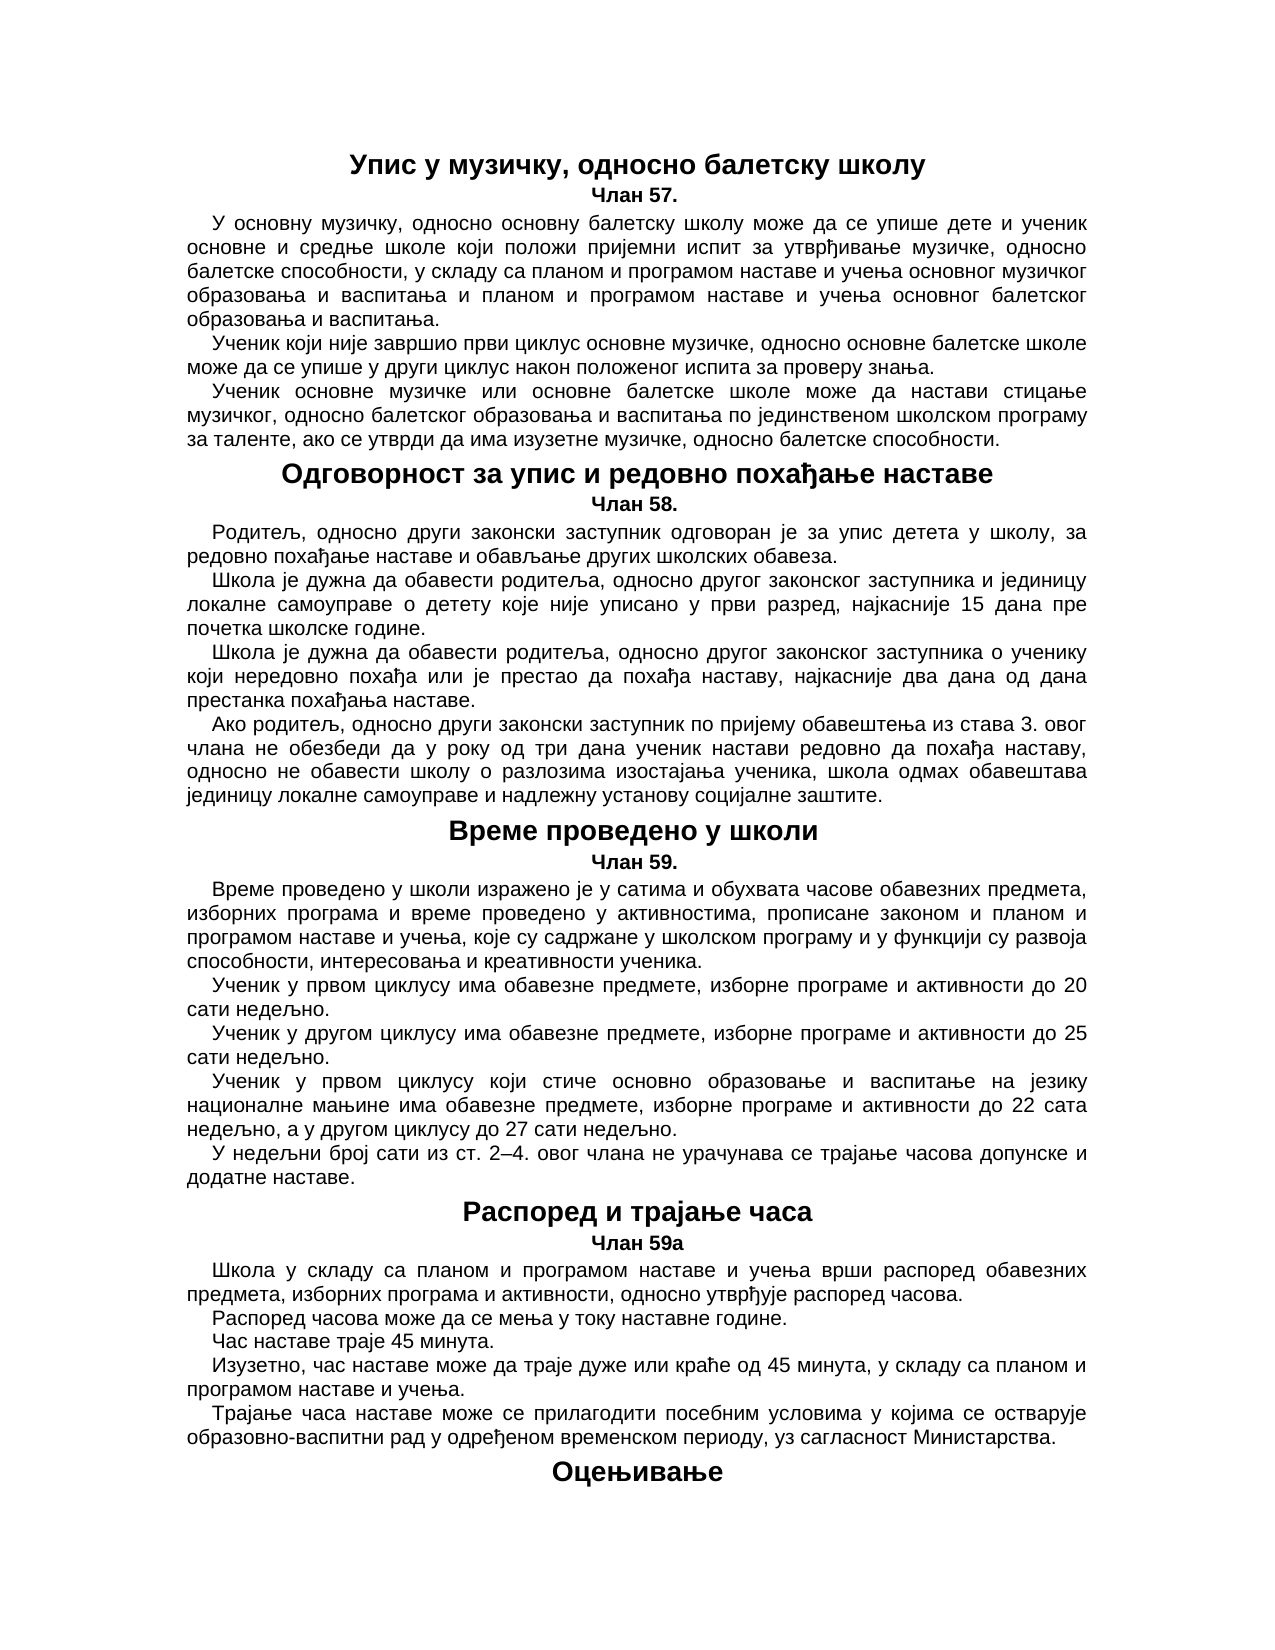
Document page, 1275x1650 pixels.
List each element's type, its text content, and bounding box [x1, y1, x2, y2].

text Ученик у првом циклусу који стиче основно образовање и васпитање на језику националне мањине има обавезне предмете, изборне програме и активности до 22 сата недељно, а у другом циклусу до 27 сати недељно. [187, 1069, 1088, 1141]
text Члан 59. ﻿ [148, 849, 1127, 874]
text Упис у музичку, односно балетску школу [148, 148, 1127, 180]
text Ученик у другом циклусу има обавезне предмете, изборне програме и активности до 25 сати недељно. [187, 1021, 1088, 1069]
text Време проведено у школи ﻿ [148, 813, 1127, 846]
text У основну музичку, односно основну балетску школу може да се упише дете и ученик основне и средње школе који положи пријемни испит за утврђивање музичке, односно балетске способности, у складу са планом и програмом наставе и учења основног музичког образовања и васпитања и планом и програмом наставе и учења основног балетског образовања и васпитања. [187, 211, 1088, 331]
text Школа је дужна да обавести родитеља, односно другог законског заступника о ученику који нередовно похађа или је престао да похађа наставу, најкасније два дана од дана престанка похађања наставе. [187, 639, 1088, 711]
text Школа је дужна да обавести родитеља, односно другог законског заступника и јединицу локалне самоуправе о детету које није уписано у први разред, најкасније 15 дана пре почетка школске године. [187, 568, 1088, 639]
text Оцењивање [148, 1455, 1127, 1488]
text Одговорност за упис и редовно похађање наставе [148, 457, 1127, 489]
text Родитељ, односно други законски заступник одговоран је за упис детета у школу, за редовно похађање наставе и обављање других школских обавеза. [187, 520, 1088, 568]
text Члан 57. ﻿ [148, 183, 1127, 208]
text Школа у складу са планом и програмом наставе и учења врши распоред обавезних предмета, изборних програма и активности, односно утврђује распоред часова. [187, 1257, 1088, 1305]
text Ученик који није завршио први циклус основне музичке, односно основне балетске школе може да се упише у други циклус након положеног испита за проверу знања. [187, 331, 1088, 378]
text У недељни број сати из ст. 2–4. овог члана не урачунава се трајање часова допунске и додатне наставе. [187, 1141, 1088, 1189]
text Час наставе траје 45 минута. [187, 1329, 1088, 1353]
text Ученик основне музичке или основне балетске школе може да настави стицање музичког, односно балетског образовања и васпитања по јединственом школском програму за таленте, ако се утврди да има изузетне музичке, односно балетске способности. [187, 378, 1088, 450]
text Распоред часова може да се мења у току наставне године. [187, 1305, 1088, 1329]
text Трајање часа наставе може се прилагодити посебним условима у којима се остварује образовно-васпитни рад у одређеном временском периоду, уз сагласност Министарства. [187, 1401, 1088, 1449]
text Време проведено у школи изражено је у сатима и обухвата часове обавезних предмета, изборних програма и време проведено у активностима, прописане законом и планом и програмом наставе и учења, које су садржане у школском програму и у функцији су развоја способности, интересовања и креативности ученика. [187, 877, 1088, 973]
text Распоред и трајање часа [148, 1195, 1127, 1227]
text Члан 58. ﻿ [148, 492, 1127, 517]
text Ако родитељ, односно други законски заступник по пријему обавештења из става 3. овог члана не обезбеди да у року од три дана ученик настави редовно да похађа наставу, односно не обавести школу о разлозима изостајања ученика, школа одмах обавештава јединицу локалне самоуправе и надлежну установу социјалне заштите. [187, 711, 1088, 807]
text Ученик у првом циклусу има обавезне предмете, изборне програме и активности до 20 сати недељно. [187, 973, 1088, 1021]
text Изузетно, час наставе може да траје дуже или краће од 45 минута, у складу са планом и програмом наставе и учења. [187, 1353, 1088, 1401]
text Члан 59а [148, 1230, 1127, 1254]
